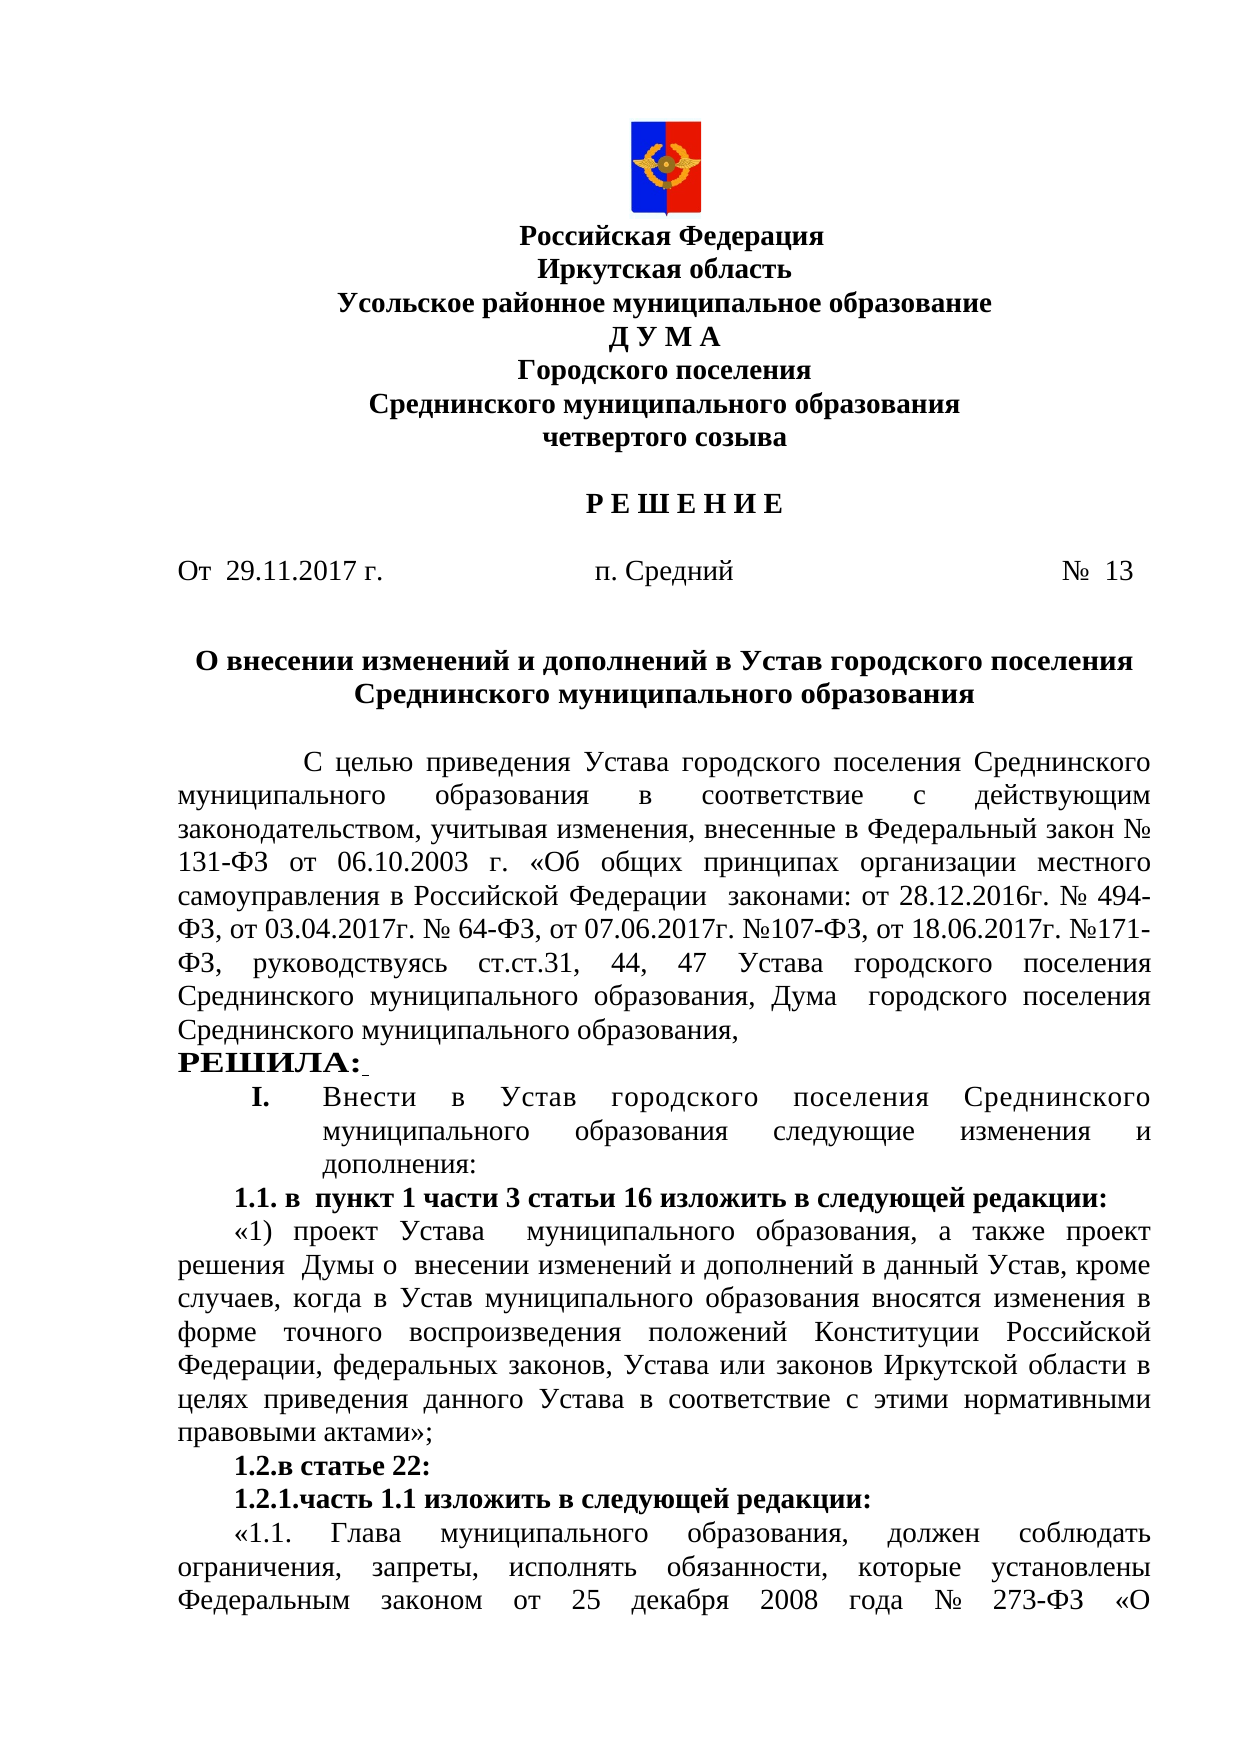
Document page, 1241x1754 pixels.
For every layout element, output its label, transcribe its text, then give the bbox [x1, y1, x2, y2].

text Д У М А [177, 319, 1152, 352]
text 1.2.1.часть 1.1 изложить в следующей редакции: [177, 1482, 1152, 1515]
picture [629, 118, 702, 219]
text Р Е Ш Е Н И Е [177, 486, 1152, 520]
text Иркутская область [177, 252, 1152, 285]
text 1.1. в пункт 1 части 3 статьи 16 изложить в следующей редакции: [177, 1180, 1152, 1213]
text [177, 1515, 1152, 1616]
text Среднинского муниципального образования [177, 386, 1152, 419]
text Усольское районное муниципальное образование [177, 285, 1152, 319]
text От 29.11.2017 г. п. Средний № 13 [177, 553, 1152, 587]
text О внесении изменений и дополнений в Устав городского поселения Среднинского муниципального образования [177, 643, 1152, 710]
text С целью приведения Устава городского поселения Среднинского муниципального образования в соответствие с действующим законодательством, учитывая изменения, внесенные в Федеральный закон № 131-ФЗ от 06.10.2003 г. «Об общих принципах организации местного самоуправления в Российской Федерации законами: от 28.12.2016г. № 494-ФЗ, от 03.04.2017г. № 64-ФЗ, от 07.06.2017г. №107-ФЗ, от 18.06.2017г. №171-ФЗ, руководствуясь ст.ст.31, 44, 47 Устава городского поселения Среднинского муниципального образования, Дума городского поселения Среднинского муниципального образования, [177, 744, 1152, 1046]
text 1.2.в статье 22: [177, 1448, 1152, 1482]
text «1) проект Устава муниципального образования, а также проект решения Думы о внесении изменений и дополнений в данный Устав, кроме случаев, когда в Устав муниципального образования вносятся изменения в форме точного воспроизведения положений Конституции Российской Федерации, федеральных законов, Устава или законов Иркутской области в целях приведения данного Устава в соответствие с этими нормативными правовыми актами»; [177, 1213, 1152, 1448]
list Внести в Устав городского поселения Среднинского муниципального образования следующие изменения и дополнения: [251, 1079, 1152, 1180]
text четвертого созыва [177, 419, 1152, 453]
text Российская Федерация [177, 218, 1152, 252]
text РЕШИЛА: [177, 1046, 1152, 1079]
text Городского поселения [177, 352, 1152, 386]
